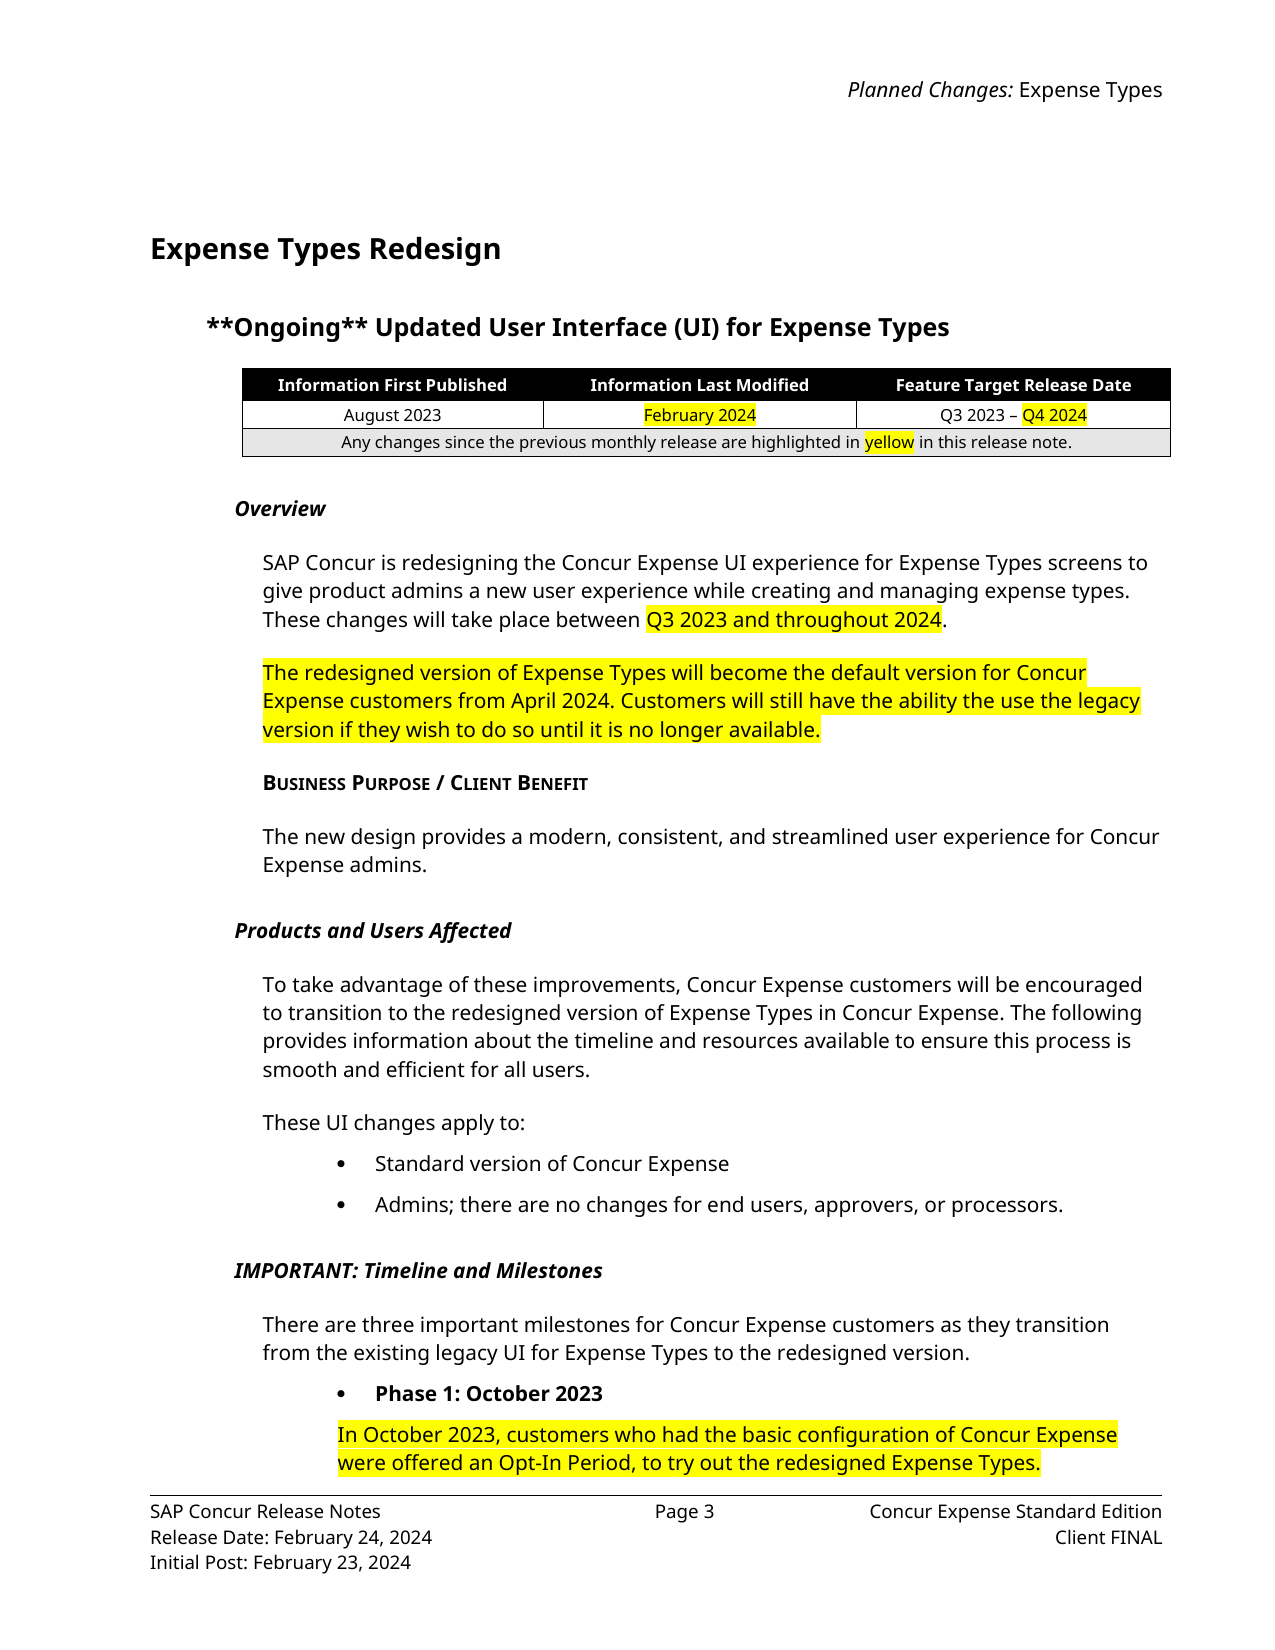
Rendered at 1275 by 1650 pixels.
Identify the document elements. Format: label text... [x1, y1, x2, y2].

subtitle Overview [234, 494, 1162, 523]
subtitle Business Purpose / Client Benefit [262, 768, 1162, 797]
table_header Information Last Modified [544, 369, 856, 400]
text Phase 1: October 2023 [337, 1379, 1162, 1407]
text Admins; there are no changes for end users, approvers, or processors. [337, 1190, 1162, 1219]
subtitle Products and Users Affected [234, 916, 1162, 945]
text To take advantage of these improvements, Concur Expense customers will be encouraged to transition to the redesigned version of Expense Types in Concur Expense. The following provides information about the timeline and resources available to ensure this process is smooth and efficient for all users. [262, 970, 1162, 1083]
subtitle **Ongoing** Updated User Interface (UI) for Expense Types [206, 310, 1162, 344]
table_header Information First Published [243, 369, 543, 400]
table_cell February 2024 [544, 401, 856, 428]
table_cell Any changes since the previous monthly release are highlighted in yellow in this release note. [243, 429, 1170, 456]
text There are three important milestones for Concur Expense customers as they transition from the existing legacy UI for Expense Types to the redesigned version. [262, 1310, 1162, 1367]
subtitle IMPORTANT: Timeline and Milestones [234, 1256, 1162, 1285]
subtitle Expense Types Redesign [150, 228, 1162, 268]
table_cell August 2023 [243, 401, 543, 428]
text SAP Concur is redesigning the Concur Expense UI experience for Expense Types screens to give product admins a new user experience while creating and managing expense types. These changes will take place between Q3 2023 and throughout 2024. [262, 548, 1162, 633]
list In October 2023, customers who had the basic configuration of Concur Expense were offered an Opt-In Period, to try out the redesigned Expense Types. [337, 1420, 1162, 1477]
text The new design provides a modern, consistent, and streamlined user experience for Concur Expense admins. [262, 822, 1162, 879]
table_cell Q3 2023 – Q4 2024 [857, 401, 1170, 428]
table_header Feature Target Release Date [857, 369, 1170, 400]
text The redesigned version of Expense Types will become the default version for Concur Expense customers from April 2024. Customers will still have the ability the use the legacy version if they wish to do so until it is no longer available. [821, 658, 1162, 743]
text These UI changes apply to: [262, 1108, 1162, 1137]
text Standard version of Concur Expense [337, 1149, 1162, 1178]
